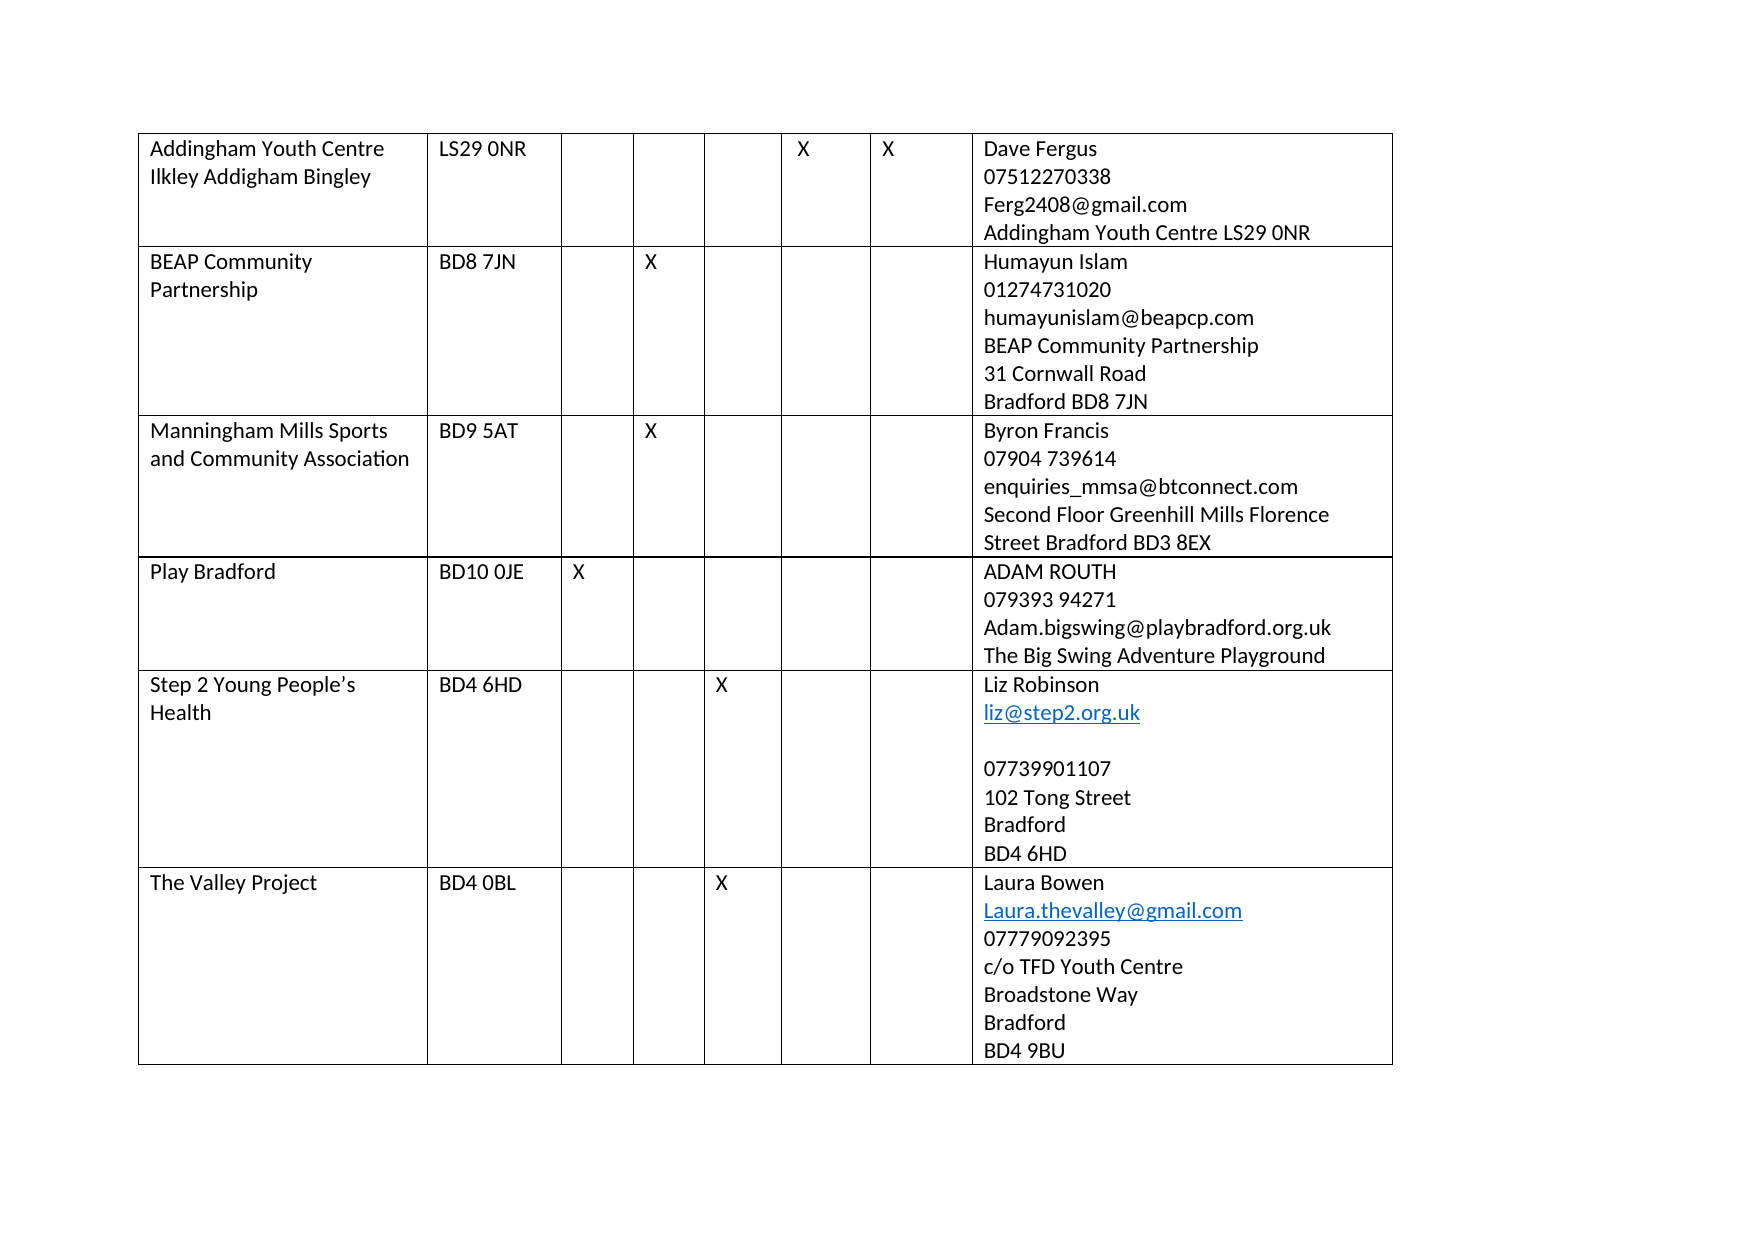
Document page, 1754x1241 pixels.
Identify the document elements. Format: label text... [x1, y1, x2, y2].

table_cell [634, 134, 704, 246]
table_cell [705, 134, 781, 246]
table_cell [562, 416, 633, 556]
table_cell BD10 0JE [428, 558, 561, 669]
table_cell ADAM ROUTH 079393 94271 Adam.bigswing@playbradford.org.uk The Big Swing Adventure Playground [973, 558, 1392, 669]
table_cell Byron Francis 07904 739614 enquiries_mmsa@btconnect.com Second Floor Greenhill Mills Florence Street Bradford BD3 8EX [973, 416, 1392, 556]
table_cell The Valley Project [139, 868, 427, 1064]
table_cell X [634, 247, 704, 415]
table_cell [782, 868, 870, 1064]
table_cell [705, 416, 781, 556]
table_cell BD4 0BL [428, 868, 561, 1064]
table_cell [782, 671, 870, 867]
table_cell X [782, 134, 870, 246]
table_cell BD4 6HD [428, 671, 561, 867]
table_cell Humayun Islam 01274731020 humayunislam@beapcp.com BEAP Community Partnership 31 Cornwall Road Bradford BD8 7JN [973, 247, 1392, 415]
table_cell [634, 558, 704, 669]
table_cell BD9 5AT [428, 416, 561, 556]
table_cell [871, 671, 972, 867]
table_cell BD8 7JN [428, 247, 561, 415]
table_cell [871, 868, 972, 1064]
table_cell Play Bradford [139, 558, 427, 669]
table_cell X [634, 416, 704, 556]
table_cell X [871, 134, 972, 246]
table_cell [562, 868, 633, 1064]
table_cell [562, 134, 633, 246]
table_cell Manningham Mills Sports and Community Association [139, 416, 427, 556]
table_cell Liz Robinson liz@step2.org.uk 07739901107 102 Tong Street Bradford BD4 6HD [973, 671, 1392, 867]
table_cell [562, 247, 633, 415]
table_cell Dave Fergus 07512270338 Ferg2408@gmail.com Addingham Youth Centre LS29 0NR [973, 134, 1392, 246]
table_cell [871, 558, 972, 669]
table_cell [562, 671, 633, 867]
table_cell X [562, 558, 633, 669]
table_cell Laura Bowen Laura.thevalley@gmail.com 07779092395 c/o TFD Youth Centre Broadstone Way Bradford BD4 9BU [973, 868, 1392, 1064]
table_cell LS29 0NR [428, 134, 561, 246]
table_cell Addingham Youth Centre Ilkley Addigham Bingley [139, 134, 427, 246]
table_cell BEAP Community Partnership [139, 247, 427, 415]
table_cell [871, 247, 972, 415]
table_cell [634, 868, 704, 1064]
table_cell [782, 558, 870, 669]
table_cell X [705, 868, 781, 1064]
table_cell [705, 558, 781, 669]
table_cell [782, 247, 870, 415]
table_cell Step 2 Young People’s Health [139, 671, 427, 867]
table_cell [705, 247, 781, 415]
table_cell X [705, 671, 781, 867]
table_cell [871, 416, 972, 556]
table_cell [634, 671, 704, 867]
table_cell [782, 416, 870, 556]
